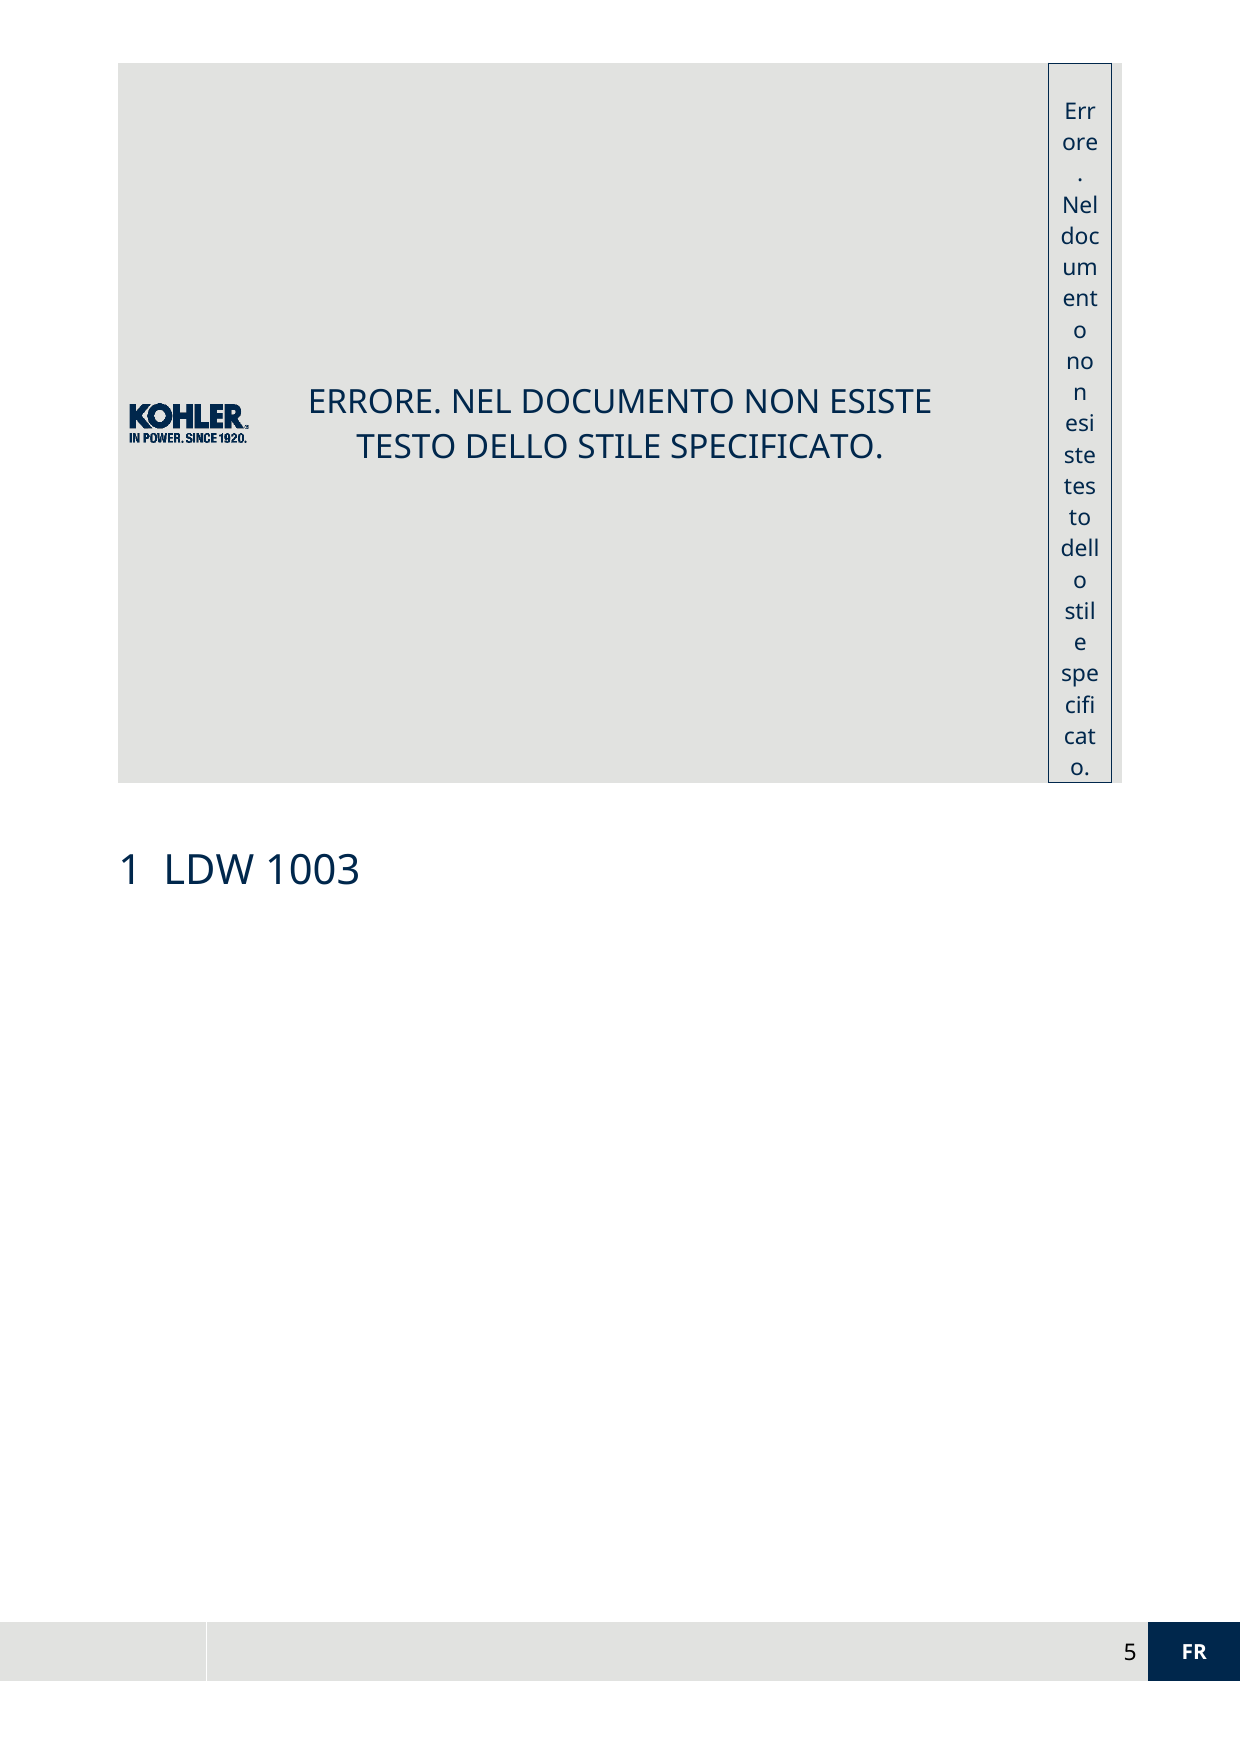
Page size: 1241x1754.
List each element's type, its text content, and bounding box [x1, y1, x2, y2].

subtitle LDW 1003 [118, 840, 1122, 896]
picture [129, 403, 249, 443]
